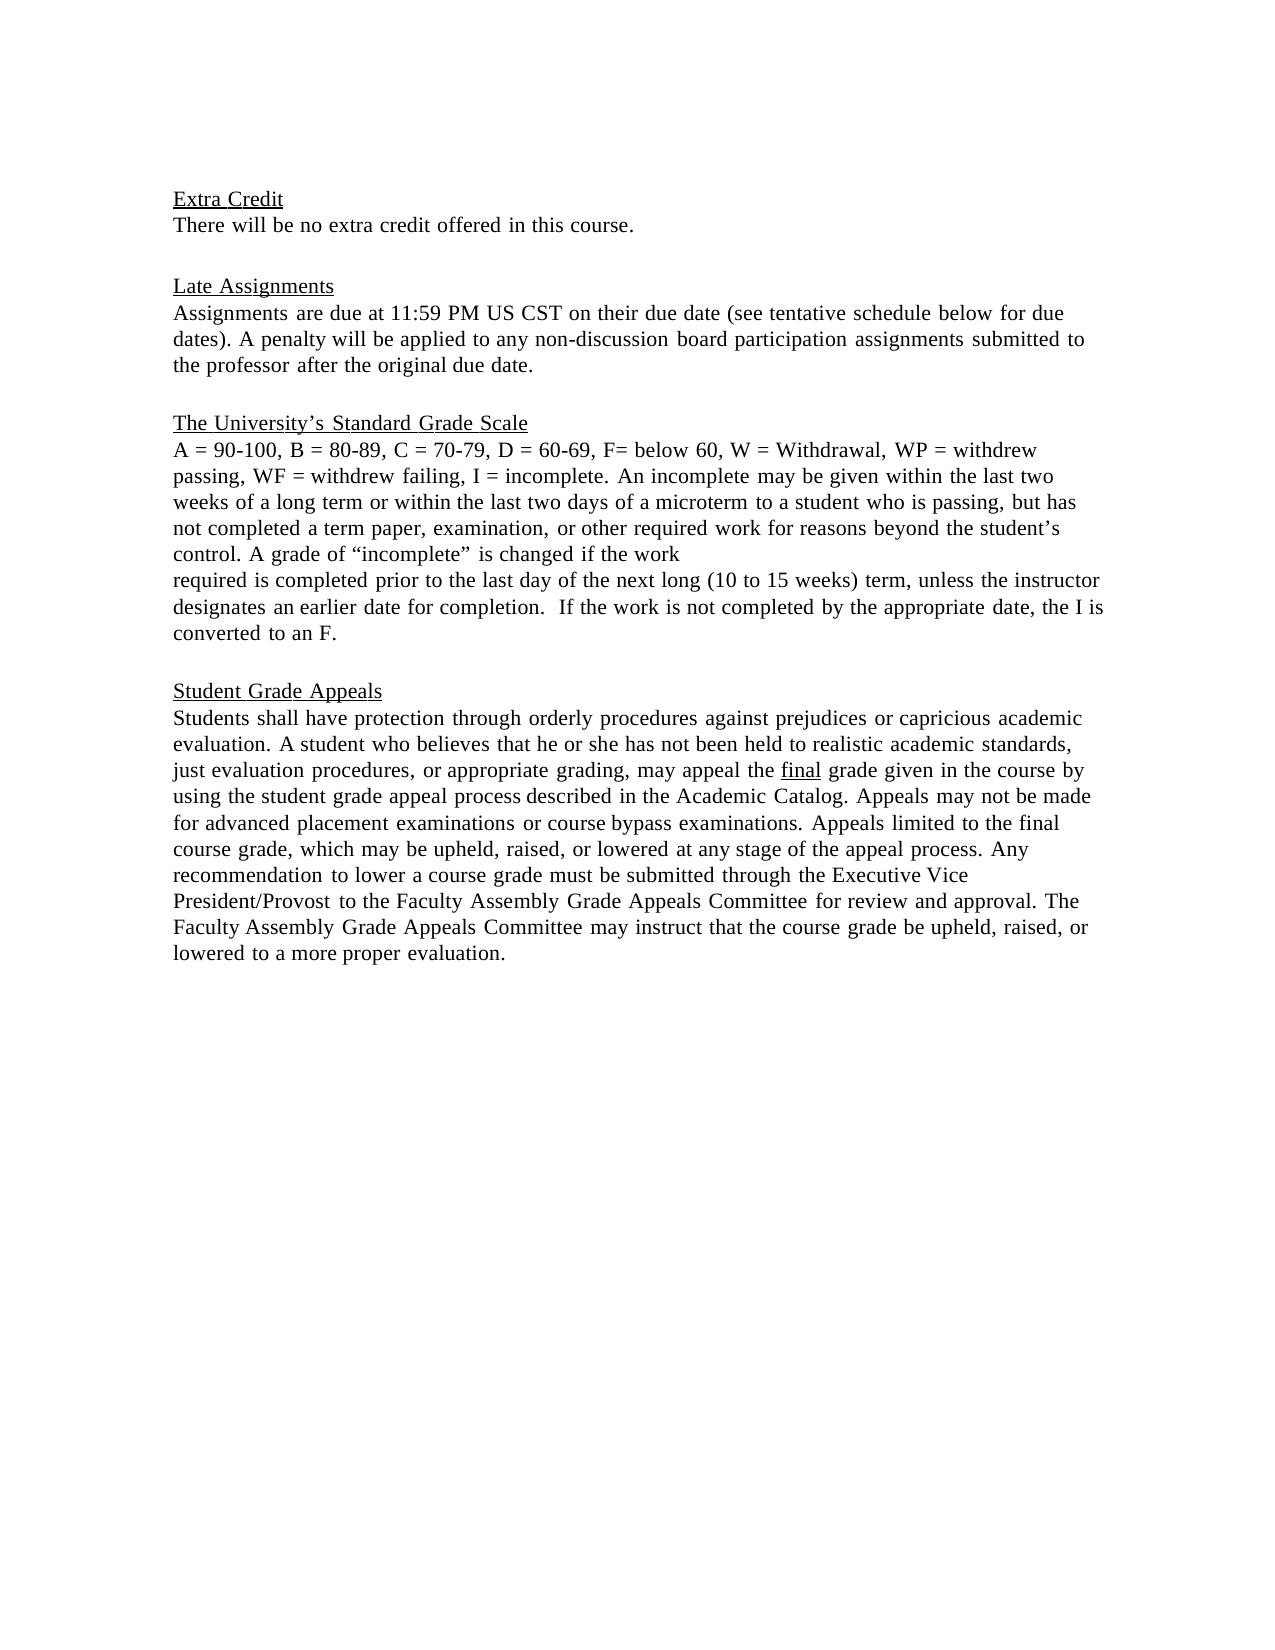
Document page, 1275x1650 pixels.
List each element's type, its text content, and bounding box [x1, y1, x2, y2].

text Late Assignments [173, 273, 1127, 298]
text Students shall have protection through orderly procedures against prejudices or capricious academic evaluation. A student who believes that he or she has not been held to realistic academic standards, just evaluation procedures, or appropriate grading, may appeal the final grade given in the course by using the student grade appeal process described in the Academic Catalog. Appeals may not be made for advanced placement examinations or course bypass examinations. Appeals limited to the final course grade, which may be upheld, raised, or lowered at any stage of the appeal process. Any recommendation to lower a course grade must be submitted through the Executive Vice President/Provost to the Faculty Assembly Grade Appeals Committee for review and approval. The Faculty Assembly Grade Appeals Committee may instruct that the course grade be upheld, raised, or lowered to a more proper evaluation. [173, 705, 1101, 966]
text A = 90-100, B = 80-89, C = 70-79, D = 60-69, F= below 60, W = Withdrawal, WP = withdrew passing, WF = withdrew failing, I = incomplete. An incomplete may be given within the last two weeks of a long term or within the last two days of a microterm to a student who is passing, but has not completed a term paper, examination, or other required work for reasons beyond the student’s control. A grade of “incomplete” is changed if the work [173, 437, 1080, 566]
text required is completed prior to the last day of the next long (10 to 15 weeks) term, unless the instructor designates an earlier date for completion. If the work is not completed by the appropriate date, the I is converted to an F. [173, 567, 1107, 646]
text The University’s Standard Grade Scale [173, 410, 1127, 435]
text Extra Credit [173, 186, 1127, 211]
text There will be no extra credit offered in this course. [173, 212, 1127, 237]
text Student Grade Appeals [173, 678, 1127, 704]
text Assignments are due at 11:59 PM US CST on their due date (see tentative schedule below for due dates). A penalty will be applied to any non-discussion board participation assignments submitted to the professor after the original due date. [173, 300, 1103, 377]
